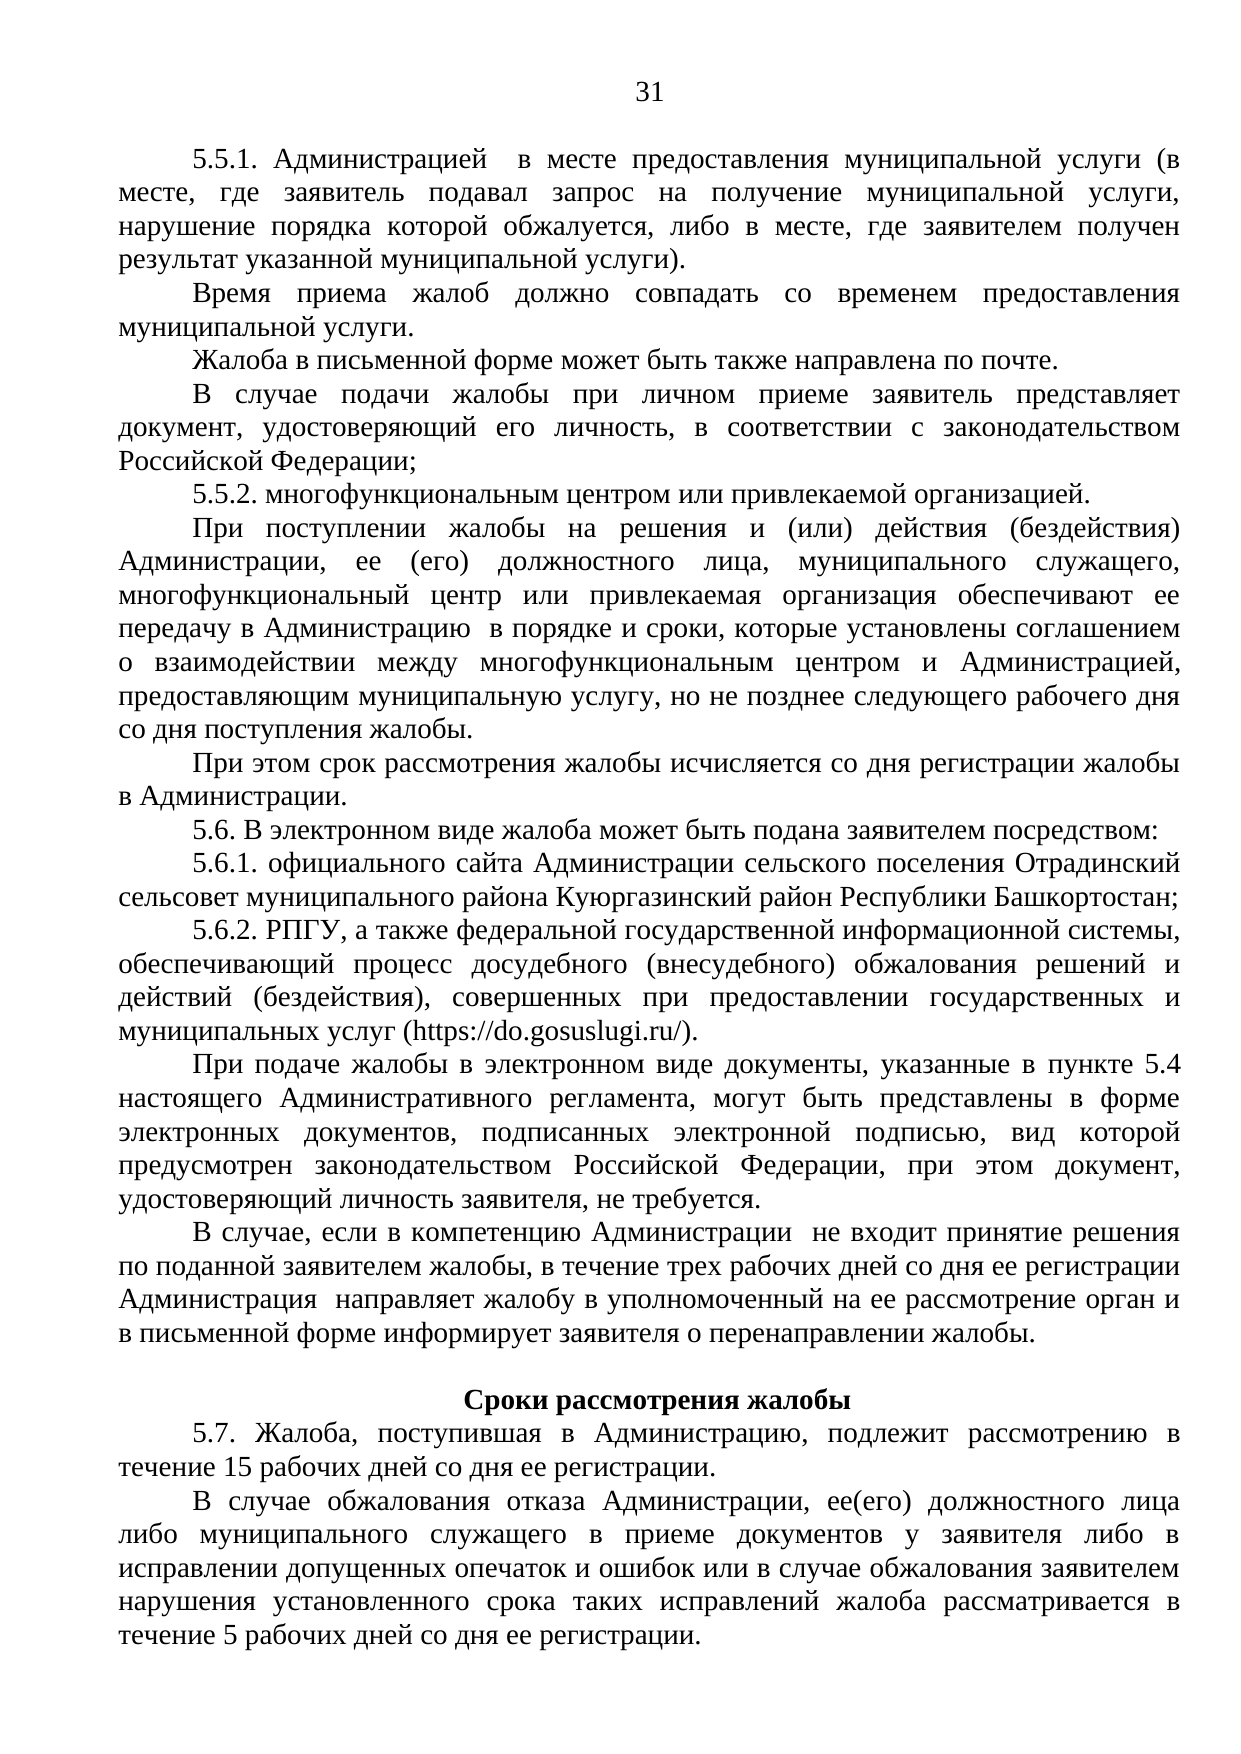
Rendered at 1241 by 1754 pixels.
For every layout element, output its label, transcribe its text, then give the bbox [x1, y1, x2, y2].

text 5.6.1. официального сайта Администрации сельского поселения Отрадинский сельсовет муниципального района Куюргазинский район Республики Башкортостан; [118, 845, 1181, 912]
text 5.6. В электронном виде жалоба может быть подана заявителем посредством: [118, 812, 1181, 845]
text Сроки рассмотрения жалобы [118, 1382, 1181, 1416]
text 5.7. Жалоба, поступившая в Администрацию, подлежит рассмотрению в течение 15 рабочих дней со дня ее регистрации. [118, 1416, 1181, 1483]
text При подаче жалобы в электронном виде документы, указанные в пункте 5.4 настоящего Административного регламента, могут быть представлены в форме электронных документов, подписанных электронной подписью, вид которой предусмотрен законодательством Российской Федерации, при этом документ, удостоверяющий личность заявителя, не требуется. [118, 1047, 1181, 1214]
text При поступлении жалобы на решения и (или) действия (бездействия) Администрации, ее (его) должностного лица, муниципального служащего, многофункциональный центр или привлекаемая организация обеспечивают ее передачу в Администрацию в порядке и сроки, которые установлены соглашением о взаимодействии между многофункциональным центром и Администрацией, предоставляющим муниципальную услугу, но не позднее следующего рабочего дня со дня поступления жалобы. [118, 510, 1181, 745]
text 5.5.2. многофункциональным центром или привлекаемой организацией. [118, 476, 1181, 510]
text В случае подачи жалобы при личном приеме заявитель представляет документ, удостоверяющий его личность, в соответствии с законодательством Российской Федерации; [118, 376, 1181, 476]
text В случае, если в компетенцию Администрации не входит принятие решения по поданной заявителем жалобы, в течение трех рабочих дней со дня ее регистрации Администрация направляет жалобу в уполномоченный на ее рассмотрение орган и в письменной форме информирует заявителя о перенаправлении жалобы. [118, 1214, 1181, 1348]
text Жалоба в письменной форме может быть также направлена по почте. [118, 342, 1181, 376]
text 5.6.2. РПГУ, а также федеральной государственной информационной системы, обеспечивающий процесс досудебного (внесудебного) обжалования решений и действий (бездействия), совершенных при предоставлении государственных и муниципальных услуг (https://do.gosuslugi.ru/). [118, 912, 1181, 1047]
text 5.5.1. Администрацией в месте предоставления муниципальной услуги (в месте, где заявитель подавал запрос на получение муниципальной услуги, нарушение порядка которой обжалуется, либо в месте, где заявителем получен результат указанной муниципальной услуги). [118, 141, 1181, 275]
text В случае обжалования отказа Администрации, ее(его) должностного лица либо муниципального служащего в приеме документов у заявителя либо в исправлении допущенных опечаток и ошибок или в случае обжалования заявителем нарушения установленного срока таких исправлений жалоба рассматривается в течение 5 рабочих дней со дня ее регистрации. [118, 1483, 1181, 1650]
text При этом срок рассмотрения жалобы исчисляется со дня регистрации жалобы в Администрации. [118, 745, 1181, 812]
text Время приема жалоб должно совпадать со временем предоставления муниципальной услуги. [118, 275, 1181, 342]
